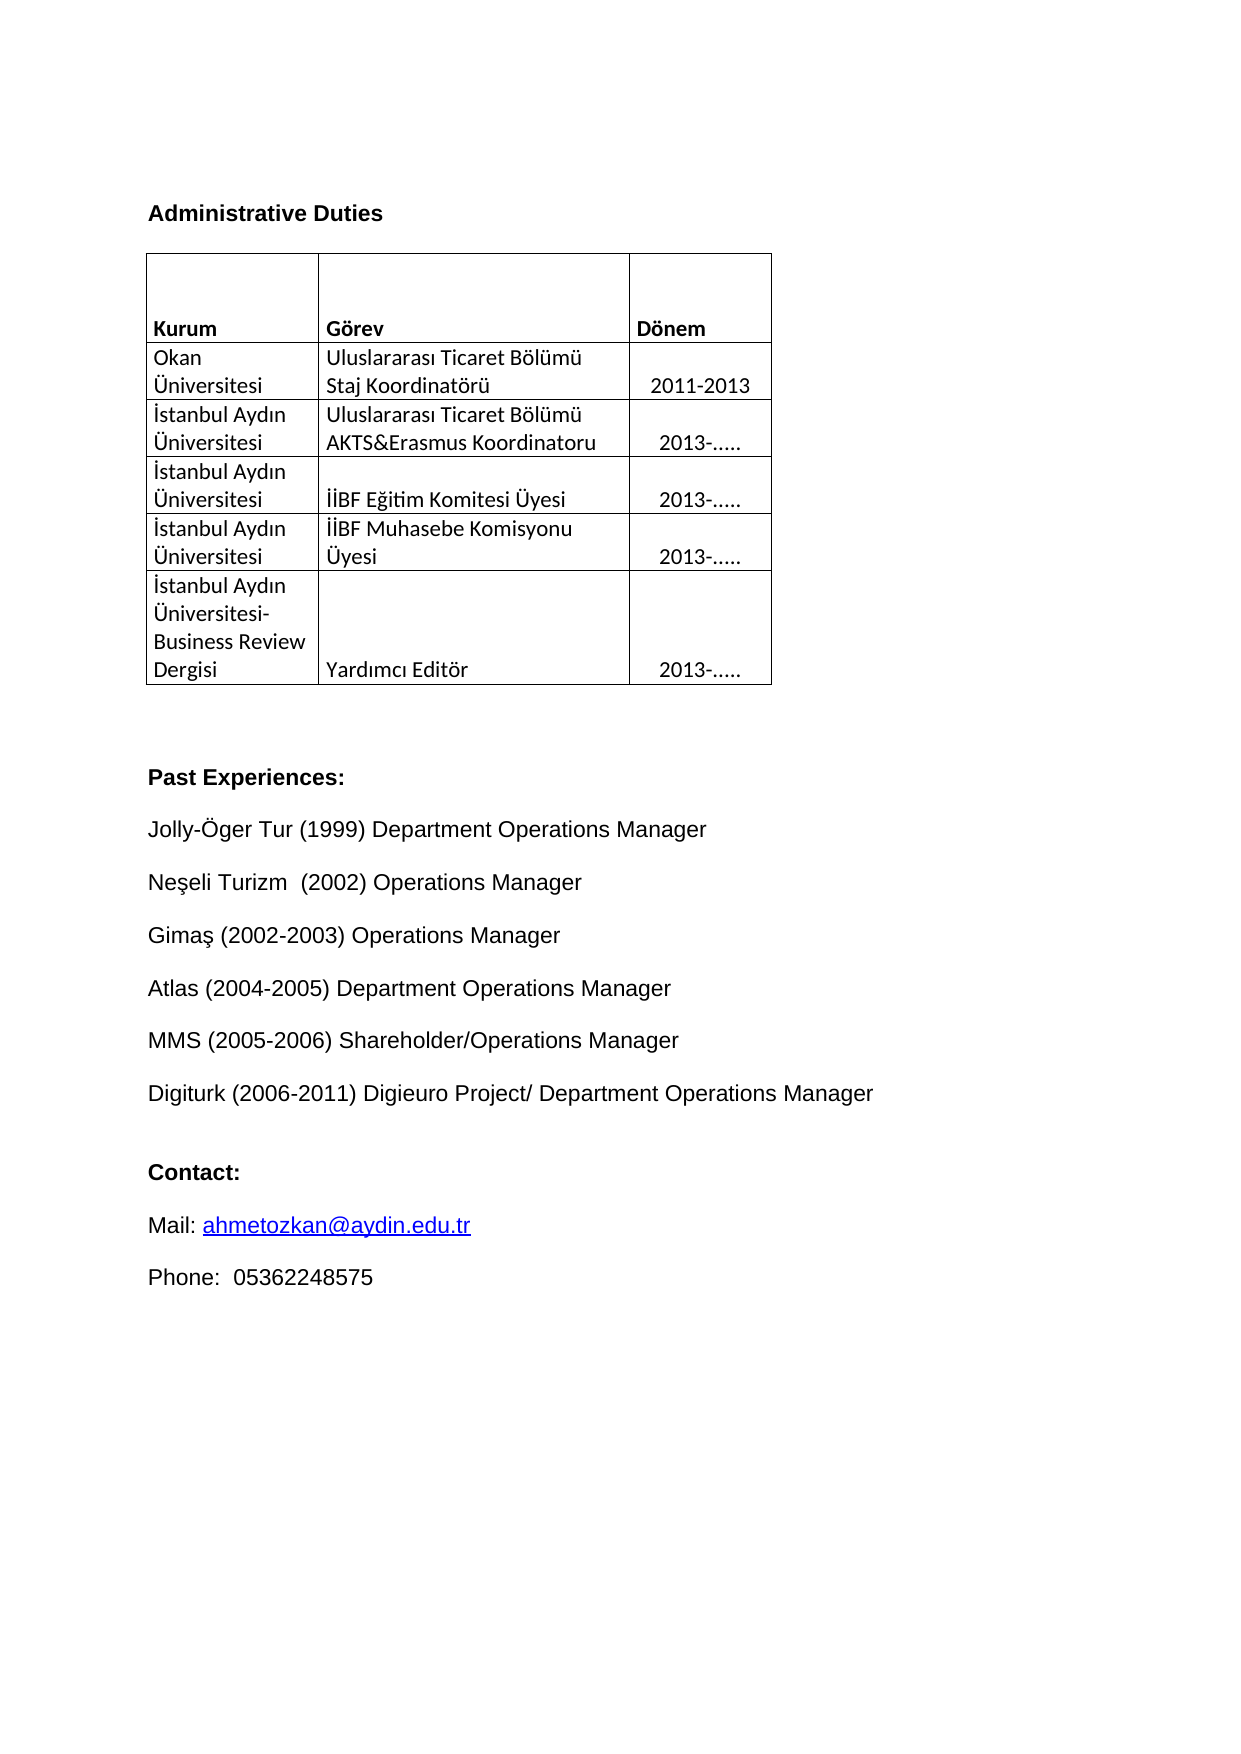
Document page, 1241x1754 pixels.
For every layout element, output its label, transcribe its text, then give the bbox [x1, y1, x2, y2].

table_cell 2013-..... [630, 457, 771, 513]
text Digiturk (2006-2011) Digieuro Project/ Department Operations Manager [148, 1080, 1093, 1106]
text Jolly-Öger Tur (1999) Department Operations Manager [148, 816, 1093, 843]
table_cell İİBF Muhasebe Komisyonu Üyesi [319, 514, 629, 570]
text Past Experiences: [148, 764, 1093, 790]
table_cell İstanbul Aydın Üniversitesi [147, 457, 318, 513]
text Administrative Duties [148, 200, 1093, 227]
table_cell Uluslararası Ticaret Bölümü AKTS&Erasmus Koordinatoru [319, 400, 629, 456]
table_cell 2011-2013 [630, 343, 771, 399]
table_cell Uluslararası Ticaret Bölümü Staj Koordinatörü [319, 343, 629, 399]
text Atlas (2004-2005) Department Operations Manager [148, 974, 1093, 1001]
table_header Kurum [147, 254, 318, 342]
table_cell 2013-..... [630, 400, 771, 456]
table_header Görev [319, 254, 629, 342]
table_header Dönem [630, 254, 771, 342]
text Phone: 05362248575 [148, 1264, 1093, 1291]
table_cell Okan Üniversitesi [147, 343, 318, 399]
text Mail: ahmetozkan@aydin.edu.tr [148, 1212, 1093, 1238]
table_cell 2013-..... [630, 514, 771, 570]
table_cell İstanbul Aydın Üniversitesi-Business Review Dergisi [147, 571, 318, 683]
table_cell Yardımcı Editör [319, 571, 629, 683]
table_cell İİBF Eğitim Komitesi Üyesi [319, 457, 629, 513]
text MMS (2005-2006) Shareholder/Operations Manager [148, 1027, 1093, 1053]
table_cell İstanbul Aydın Üniversitesi [147, 400, 318, 456]
text Gimaş (2002-2003) Operations Manager [148, 922, 1093, 948]
text Neşeli Turizm (2002) Operations Manager [148, 869, 1093, 895]
table_cell 2013-..... [630, 571, 771, 683]
table_cell İstanbul Aydın Üniversitesi [147, 514, 318, 570]
text Contact: [148, 1159, 1093, 1185]
